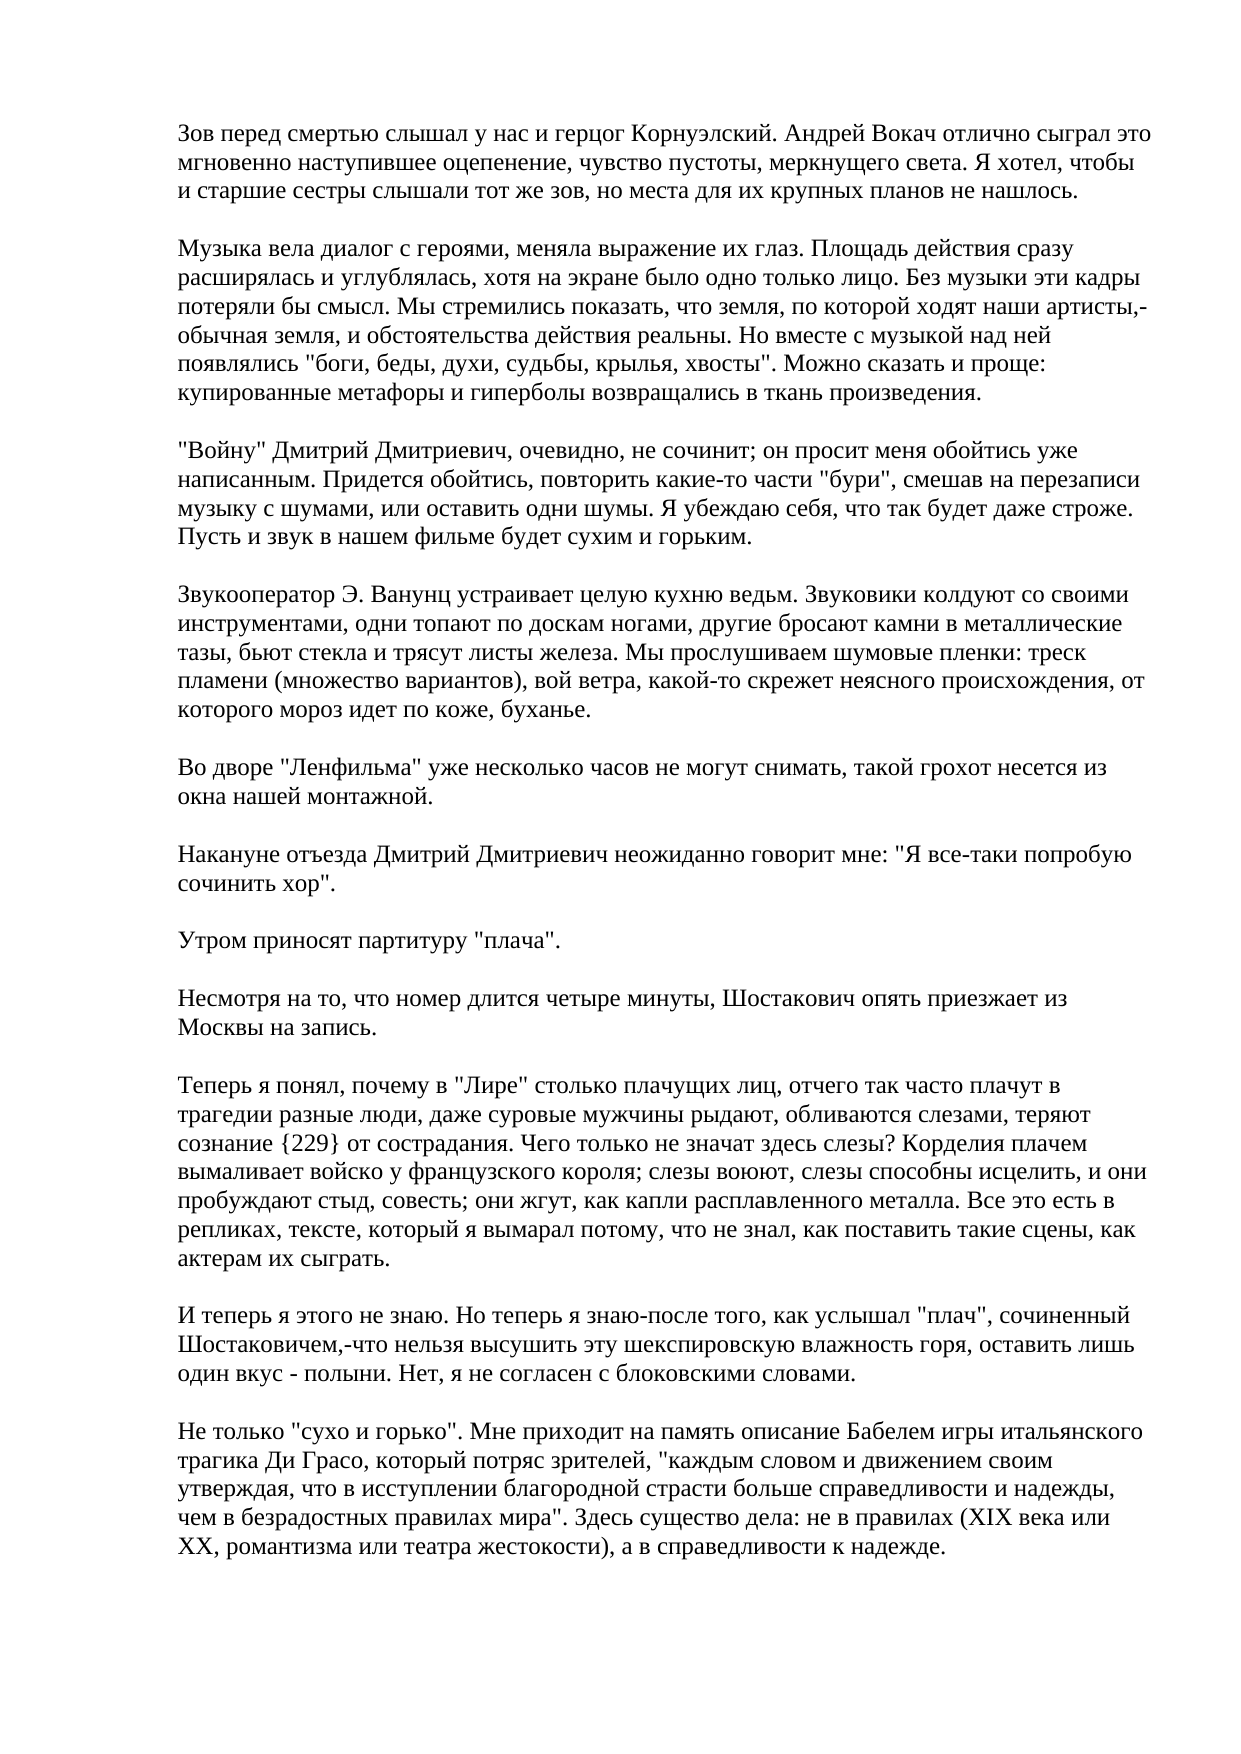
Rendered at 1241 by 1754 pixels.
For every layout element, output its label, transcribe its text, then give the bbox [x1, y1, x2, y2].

text Звукооператор Э. Ванунц устраивает целую кухню ведьм. Звуковики колдуют со своими инструментами, одни топают по доскам ногами, другие бросают камни в металлические тазы, бьют стекла и трясут листы железа. Мы прослушиваем шумовые пленки: треск пламени (множество вариантов), вой ветра, какой-то скрежет неясного происхождения, от которого мороз идет по коже, буханье. [177, 579, 1152, 723]
text Накануне отъезда Дмитрий Дмитриевич неожиданно говорит мне: "Я все-таки попробую сочинить хор". [177, 839, 1152, 896]
text Зов перед смертью слышал у нас и герцог Корнуэлский. Андрей Вокач отлично сыграл это мгновенно наступившее оцепенение, чувство пустоты, меркнущего света. Я хотел, чтобы и старшие сестры слышали тот же зов, но места для их крупных планов не нашлось. [177, 118, 1152, 204]
text И теперь я этого не знаю. Но теперь я знаю-после того, как услышал "плач", сочиненный Шостаковичем,-что нельзя высушить эту шекспировскую влажность горя, оставить лишь один вкус - полыни. Нет, я не согласен с блоковскими словами. [177, 1301, 1152, 1387]
text Музыка вела диалог с героями, меняла выражение их глаз. Площадь действия сразу расширялась и углублялась, хотя на экране было одно только лицо. Без музыки эти кадры потеряли бы смысл. Мы стремились показать, что земля, по которой ходят наши артисты,-обычная земля, и обстоятельства действия реальны. Но вместе с музыкой над ней появлялись "боги, беды, духи, судьбы, крылья, хвосты". Можно сказать и проще: купированные метафоры и гиперболы возвращались в ткань произведения. [177, 233, 1152, 406]
text Утром приносят партитуру "плача". [177, 926, 1152, 954]
text "Войну" Дмитрий Дмитриевич, очевидно, не сочинит; он просит меня обойтись уже написанным. Придется обойтись, повторить какие-то части "бури", смешав на перезаписи музыку с шумами, или оставить одни шумы. Я убеждаю себя, что так будет даже строже. Пусть и звук в нашем фильме будет сухим и горьким. [177, 435, 1152, 550]
text Несмотря на то, что номер длится четыре минуты, Шостакович опять приезжает из Москвы на запись. [177, 983, 1152, 1041]
text Теперь я понял, почему в "Лире" столько плачущих лиц, отчего так часто плачут в трагедии разные люди, даже суровые мужчины рыдают, обливаются слезами, теряют сознание {229} от сострадания. Чего только не значат здесь слезы? Корделия плачем вымаливает войско у французского короля; слезы воюют, слезы способны исцелить, и они пробуждают стыд, совесть; они жгут, как капли расплавленного металла. Все это есть в репликах, тексте, который я вымарал потому, что не знал, как поставить такие сцены, как актерам их сыграть. [177, 1070, 1152, 1271]
text Не только "сухо и горько". Мне приходит на память описание Бабелем игры итальянского трагика Ди Грасо, который потряс зрителей, "каждым словом и движением своим утверждая, что в исступлении благородной страсти больше справедливости и надежды, чем в безрадостных правилах мира". Здесь существо дела: не в правилах (XIX века или XX, романтизма или театра жестокости), а в справедливости к надежде. [177, 1416, 1152, 1560]
text Во дворе "Ленфильма" уже несколько часов не могут снимать, такой грохот несется из окна нашей монтажной. [177, 752, 1152, 810]
